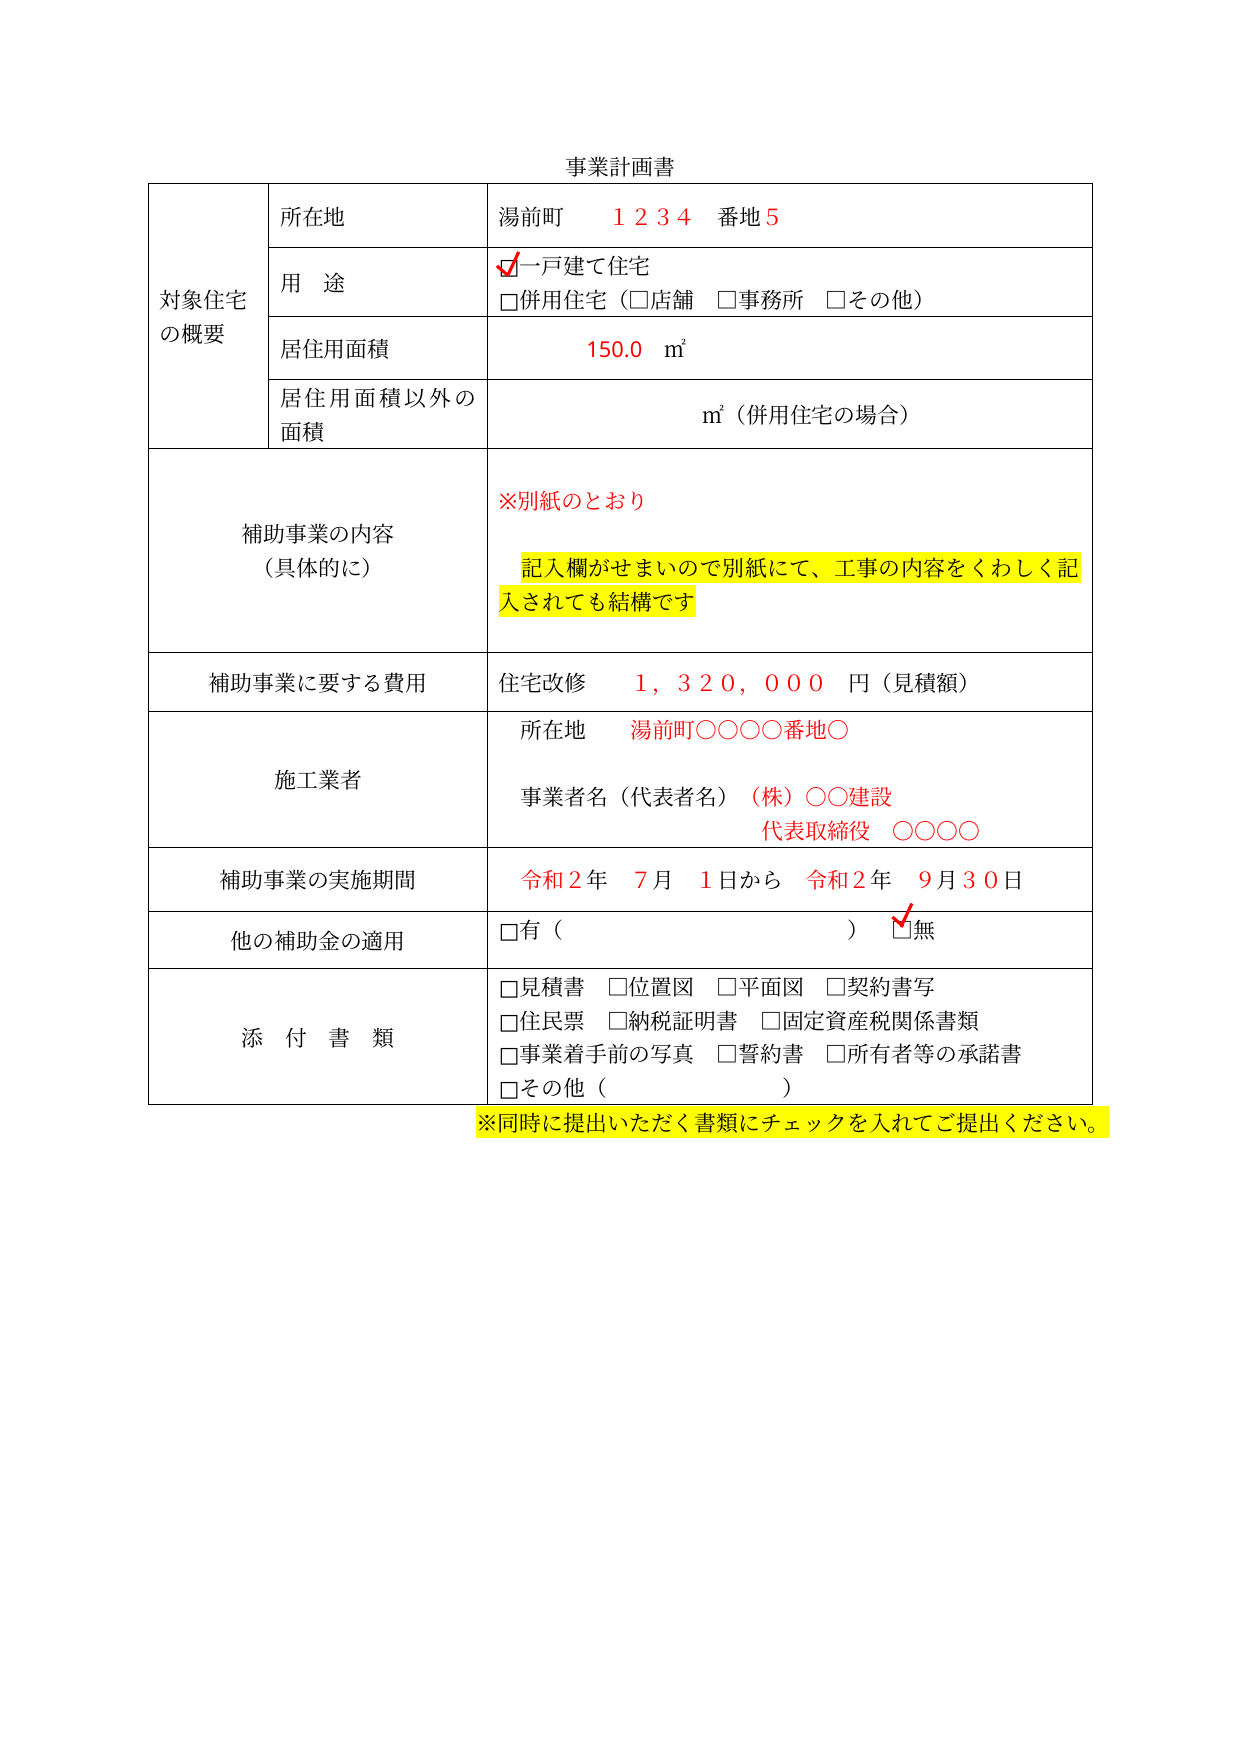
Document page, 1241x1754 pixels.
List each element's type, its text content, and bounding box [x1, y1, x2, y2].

table_cell 150.0 ㎡ [488, 317, 1092, 379]
table_cell 居住用面積 [269, 317, 487, 379]
table_cell 添 付 書 類 [149, 969, 487, 1104]
table_cell 補助事業の内容 （具体的に） [149, 449, 487, 652]
table_cell 所在地 湯前町○○○○番地〇 事業者名（代表者名）（株）○○建設 代表取締役 〇〇〇〇 [488, 712, 1092, 847]
table_cell 用 途 [269, 248, 487, 316]
table_cell ※別紙のとおり 記入欄がせまいので別紙にて、工事の内容をくわしく記入されても結構です [488, 449, 1092, 652]
table_cell 他の補助金の適用 [149, 912, 487, 968]
table_cell □一戸建て住宅 □併用住宅（□店舗 □事務所 □その他） [488, 248, 1092, 316]
text ※同時に提出いただく書類にチェックを入れてご提出ください。 [148, 1105, 1092, 1139]
table_cell 補助事業の実施期間 [149, 848, 487, 911]
table_cell ㎡（併用住宅の場合） [488, 380, 1092, 448]
text 事業計画書 [148, 149, 1092, 183]
table_cell 施工業者 [149, 712, 487, 847]
table_cell 補助事業に要する費用 [149, 653, 487, 711]
table_header 湯前町 １２３４ 番地５ [488, 184, 1092, 247]
table_cell □有（ ） □無 [488, 912, 1092, 968]
table_cell 令和２年 ７月 １日から 令和２年 ９月３０日 [488, 848, 1092, 911]
table_header 対象住宅の概要 [149, 184, 268, 448]
table_cell 居住用面積以外の面積 [269, 380, 487, 448]
table_header 所在地 [269, 184, 487, 247]
table_cell 住宅改修 １，３２０，０００ 円（見積額） [488, 653, 1092, 711]
table_cell □見積書 □位置図 □平面図 □契約書写 □住民票 □納税証明書 □固定資産税関係書類 □事業着手前の写真 □誓約書 □所有者等の承諾書 □その他（ ） [488, 969, 1092, 1104]
